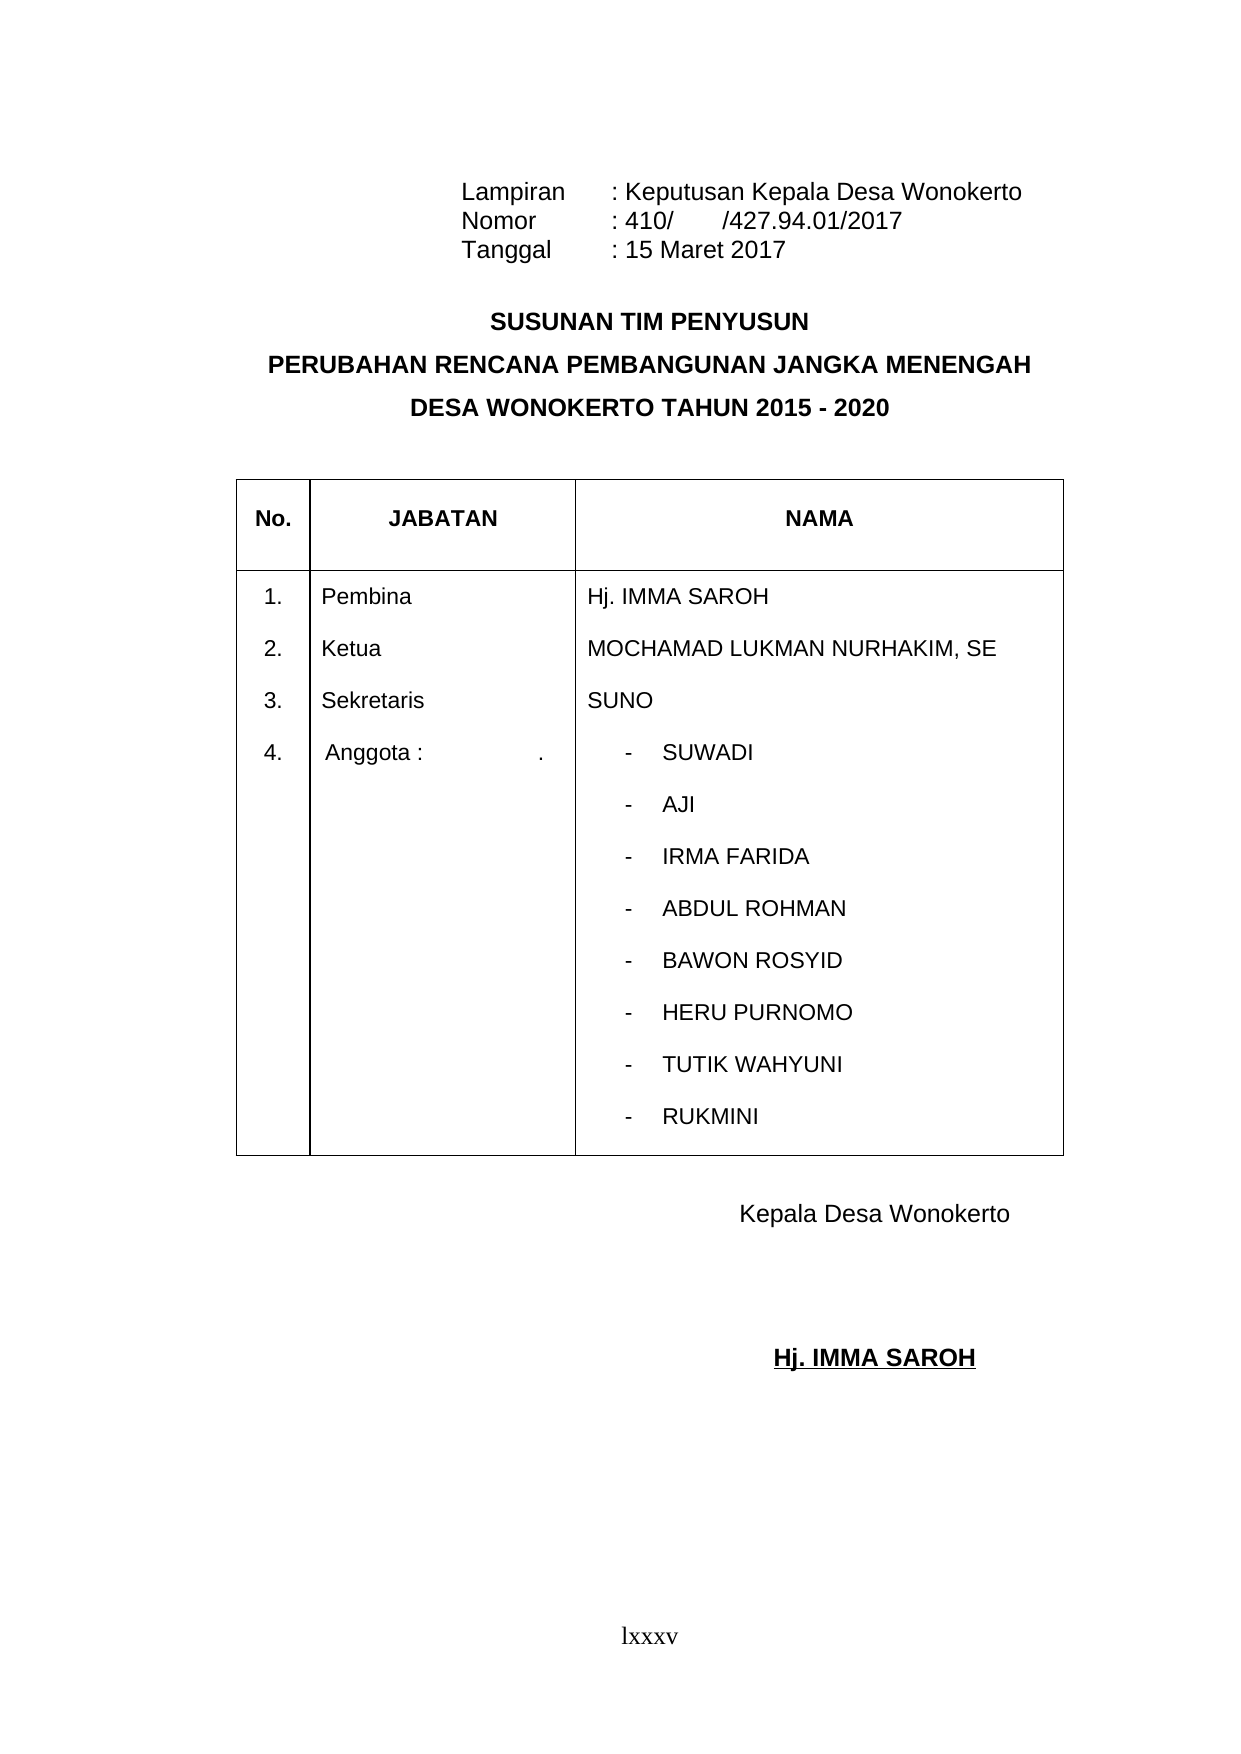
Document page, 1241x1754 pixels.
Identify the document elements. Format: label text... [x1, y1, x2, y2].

text Lampiran : Keputusan Kepala Desa Wonokerto [461, 177, 1063, 206]
text Tanggal : 15 Maret 2017 [461, 235, 1063, 263]
table_header NAMA [576, 480, 1063, 569]
text Hj. IMMA SAROH [686, 1343, 1063, 1372]
table_cell Pembina Ketua Sekretaris Anggota : . [311, 571, 575, 1155]
table_header JABATAN [311, 480, 575, 569]
text DESA WONOKERTO TAHUN 2015 - 2020 [236, 393, 1063, 422]
table_header No. [237, 480, 309, 569]
text SUSUNAN TIM PENYUSUN [236, 307, 1063, 335]
text Nomor : 410/ /427.94.01/2017 [461, 206, 1063, 235]
text Kepala Desa Wonokerto [686, 1199, 1063, 1228]
table_cell 1. 2. 3. 4. [237, 571, 309, 1155]
text PERUBAHAN RENCANA PEMBANGUNAN JANGKA MENENGAH [236, 350, 1063, 378]
table_cell Hj. IMMA SAROH MOCHAMAD LUKMAN NURHAKIM, SE SUNO SUWADI AJI IRMA FARIDA ABDUL ROHMAN BAWON ROSYID HERU PURNOMO TUTIK WAHYUNI RUKMINI [576, 571, 1063, 1155]
